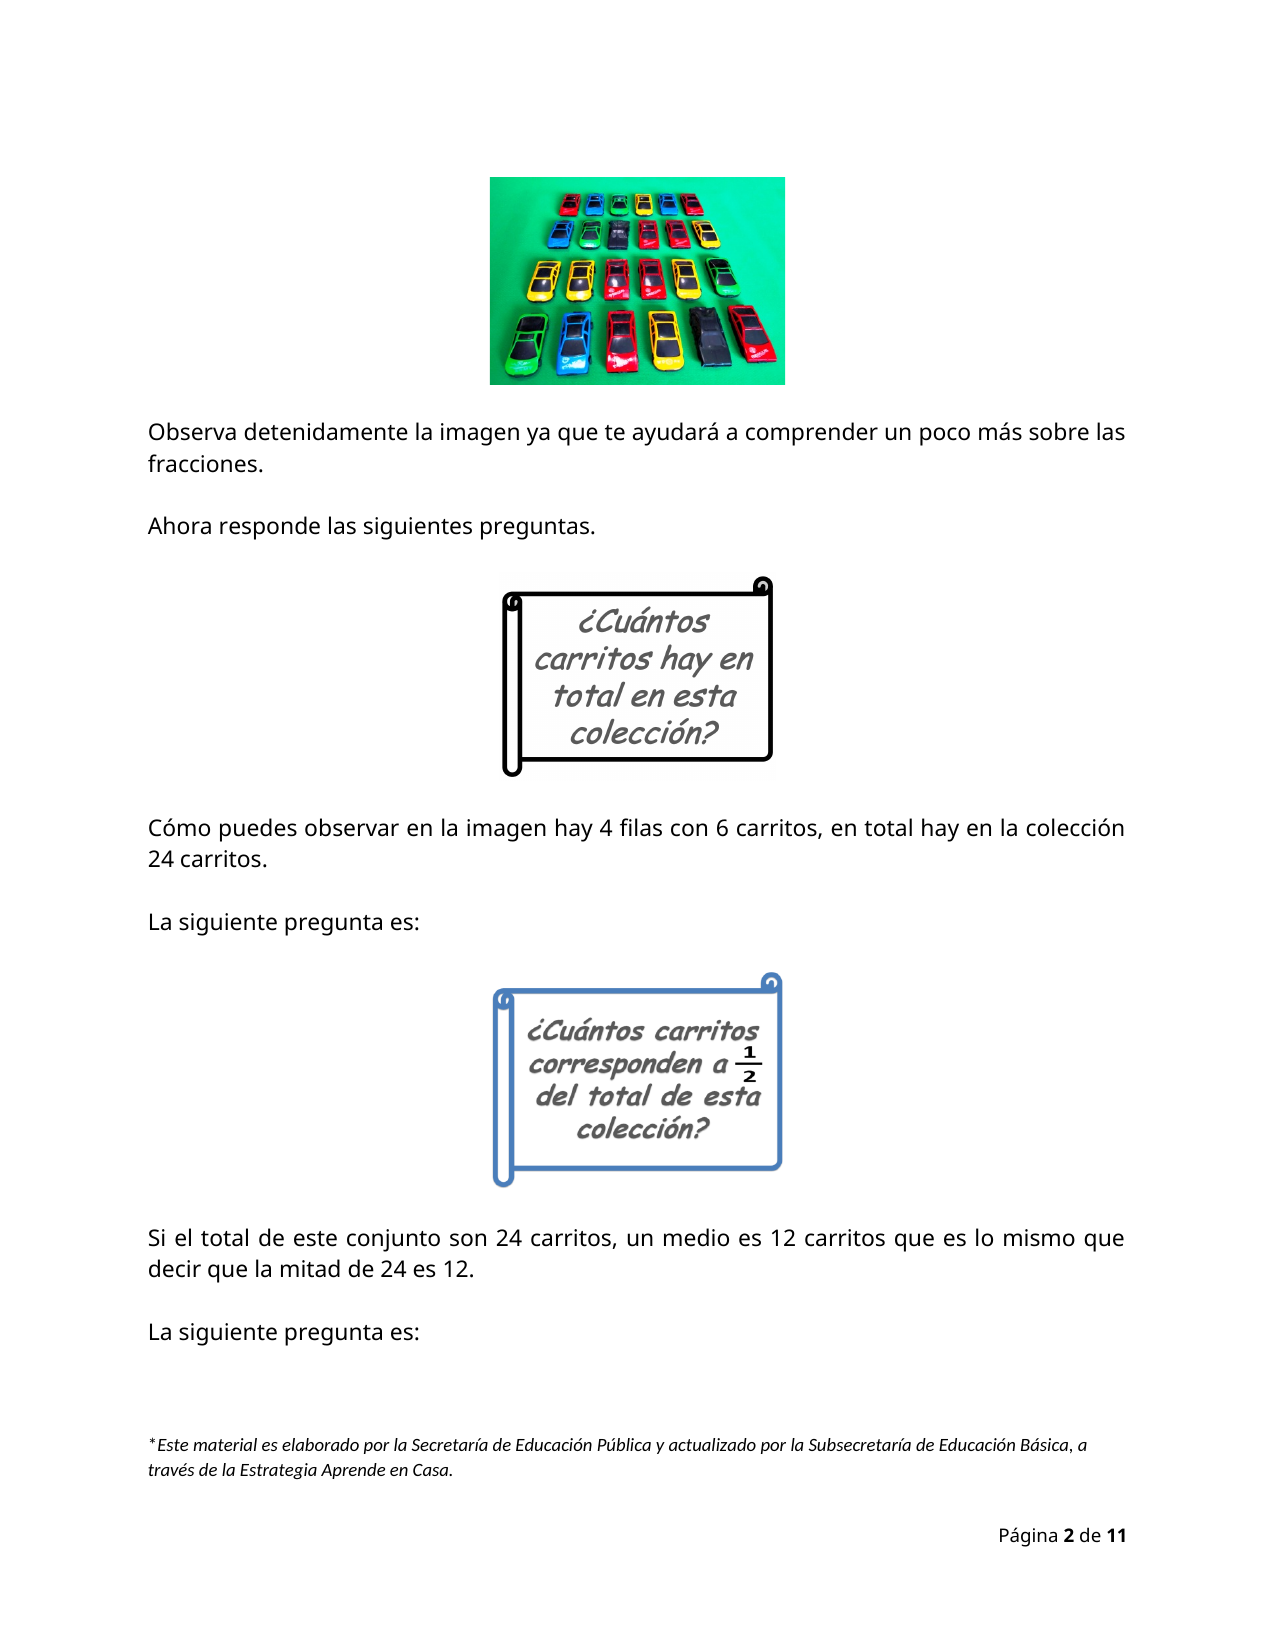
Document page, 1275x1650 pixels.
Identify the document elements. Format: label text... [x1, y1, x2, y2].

text Si el total de este conjunto son 24 carritos, un medio es 12 carritos que es lo mismo que decir que la mitad de 24 es 12. [148, 1222, 1127, 1284]
text La siguiente pregunta es: [148, 1316, 1127, 1347]
text La siguiente pregunta es: [148, 906, 1127, 937]
picture [489, 177, 786, 385]
picture [489, 968, 786, 1191]
text Cómo puedes observar en la imagen hay 4 filas con 6 carritos, en total hay en la colección 24 carritos. [148, 812, 1127, 874]
text Ahora responde las siguientes preguntas. [148, 510, 1127, 541]
text Observa detenidamente la imagen ya que te ayudará a comprender un poco más sobre las fracciones. [148, 416, 1127, 479]
